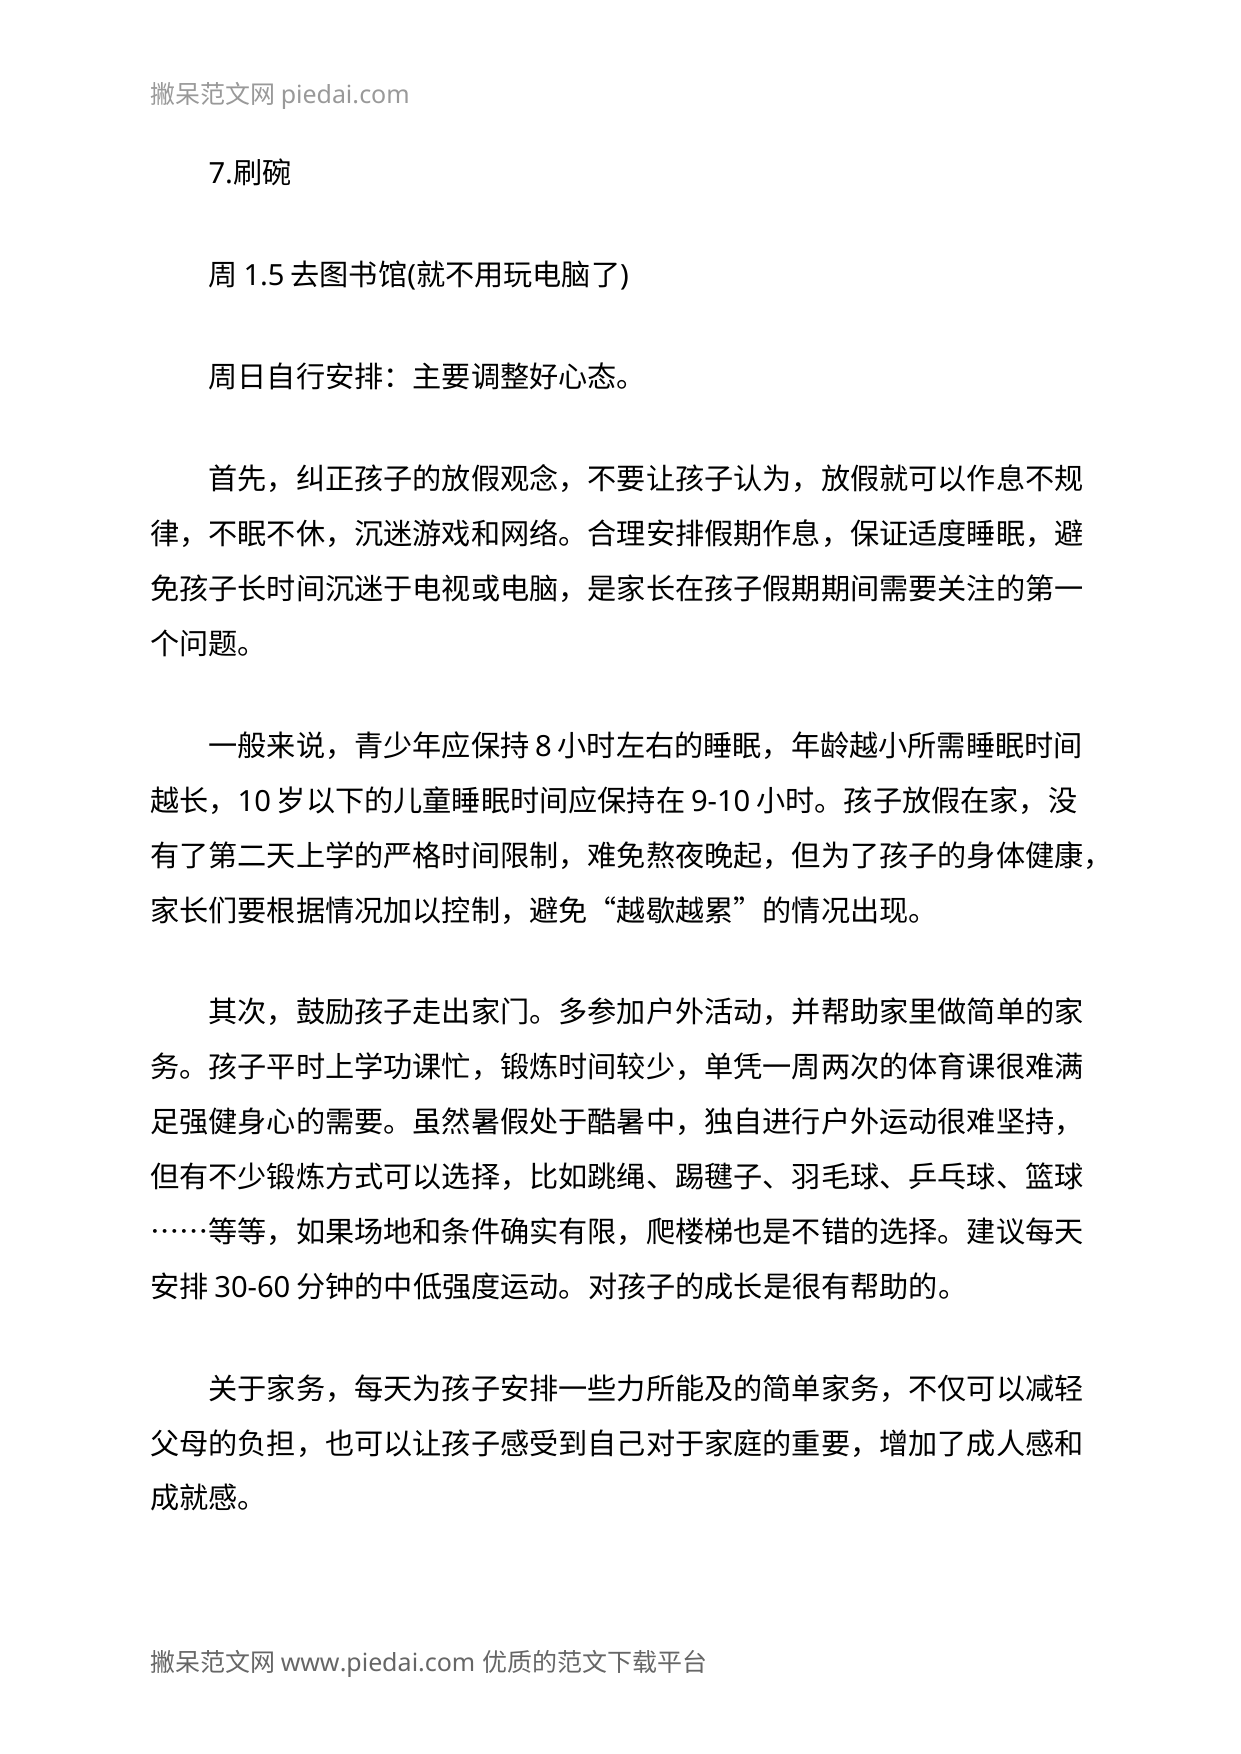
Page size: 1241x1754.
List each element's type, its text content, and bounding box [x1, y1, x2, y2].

text 首先，纠正孩子的放假观念，不要让孩子认为，放假就可以作息不规律，不眠不休，沉迷游戏和网络。合理安排假期作息，保证适度睡眠，避免孩子长时间沉迷于电视或电脑，是家长在孩子假期期间需要关注的第一个问题。 [150, 456, 1090, 663]
text 关于家务，每天为孩子安排一些力所能及的简单家务，不仅可以减轻父母的负担，也可以让孩子感受到自己对于家庭的重要，增加了成人感和成就感。 [150, 1365, 1090, 1517]
text 周1.5去图书馆(就不用玩电脑了) [150, 252, 1090, 294]
text 7.刷碗 [150, 150, 1090, 192]
text 其次，鼓励孩子走出家门。多参加户外活动，并帮助家里做简单的家务。孩子平时上学功课忙，锻炼时间较少，单凭一周两次的体育课很难满足强健身心的需要。虽然暑假处于酷暑中，独自进行户外运动很难坚持，但有不少锻炼方式可以选择，比如跳绳、踢毽子、羽毛球、乒乓球、篮球……等等，如果场地和条件确实有限，爬楼梯也是不错的选择。建议每天安排30-60分钟的中低强度运动。对孩子的成长是很有帮助的。 [150, 989, 1090, 1306]
text 周日自行安排：主要调整好心态。 [150, 354, 1090, 396]
text 一般来说，青少年应保持8小时左右的睡眠，年龄越小所需睡眠时间越长，10岁以下的儿童睡眠时间应保持在9-10小时。孩子放假在家，没有了第二天上学的严格时间限制，难免熬夜晚起，但为了孩子的身体健康，家长们要根据情况加以控制，避免“越歇越累”的情况出现。 [150, 722, 1090, 929]
